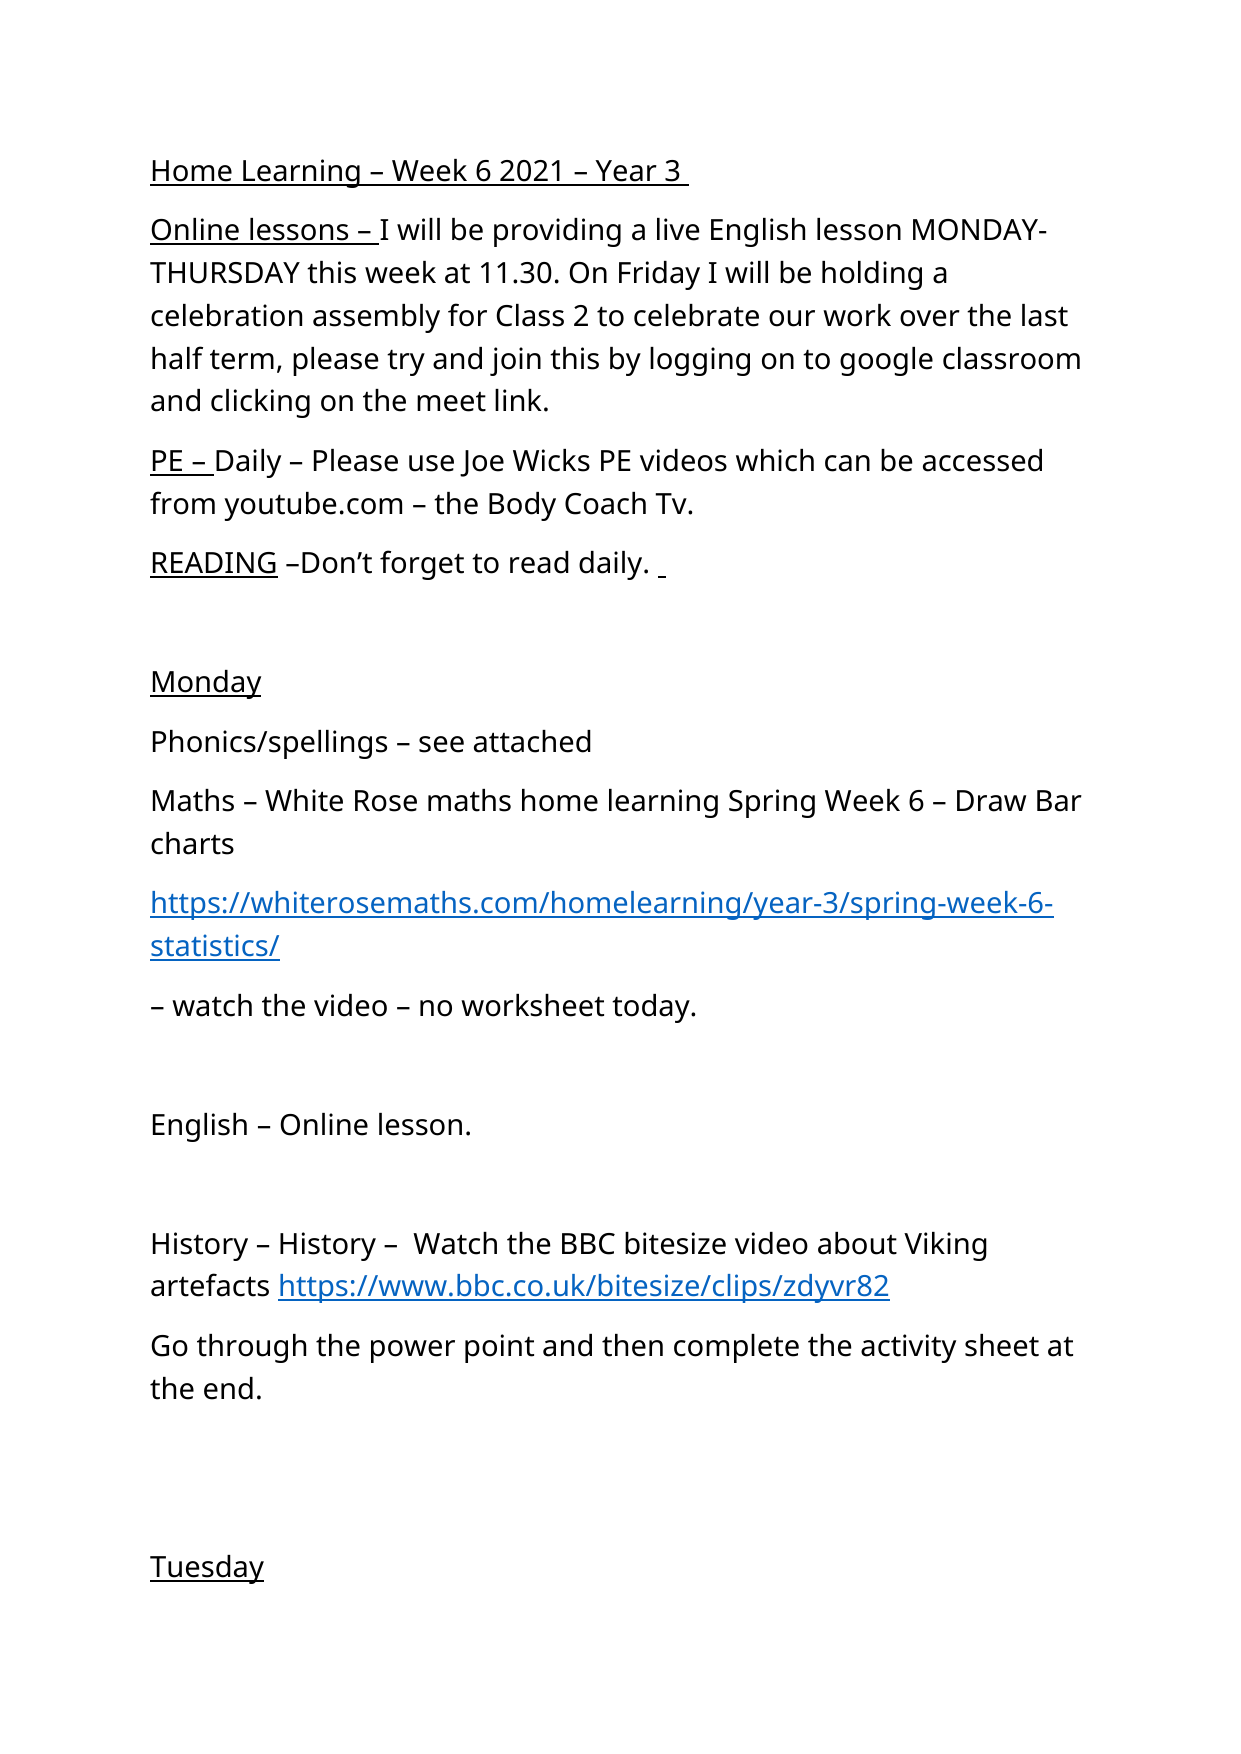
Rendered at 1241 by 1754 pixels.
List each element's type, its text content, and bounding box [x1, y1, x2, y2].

text Go through the power point and then complete the activity sheet at the end. [150, 1325, 1090, 1408]
text – watch the video – no worksheet today. [150, 985, 1090, 1025]
text English – Online lesson. [150, 1104, 1090, 1144]
text Maths – White Rose maths home learning Spring Week 6 – Draw Bar charts [150, 780, 1090, 863]
text History – History – Watch the BBC bitesize video about Viking artefacts https://www.bbc.co.uk/bitesize/clips/zdyvr82 [150, 1223, 1090, 1305]
text Monday [150, 661, 1090, 701]
text Tuesday [150, 1546, 1090, 1586]
text READING –Don’t forget to read daily. [150, 542, 1090, 582]
text PE – Daily – Please use Joe Wicks PE videos which can be accessed from youtube.com – the Body Coach Tv. [150, 440, 1090, 523]
text Home Learning – Week 6 2021 – Year 3 [150, 150, 1090, 190]
text Phonics/spellings – see attached [150, 721, 1090, 761]
text https://whiterosemaths.com/homelearning/year-3/spring-week-6-statistics/ [150, 883, 1090, 965]
text Online lessons – I will be providing a live English lesson MONDAY-THURSDAY this week at 11.30. On Friday I will be holding a celebration assembly for Class 2 to celebrate our work over the last half term, please try and join this by logging on to google classroom and clicking on the meet link. [150, 209, 1090, 420]
